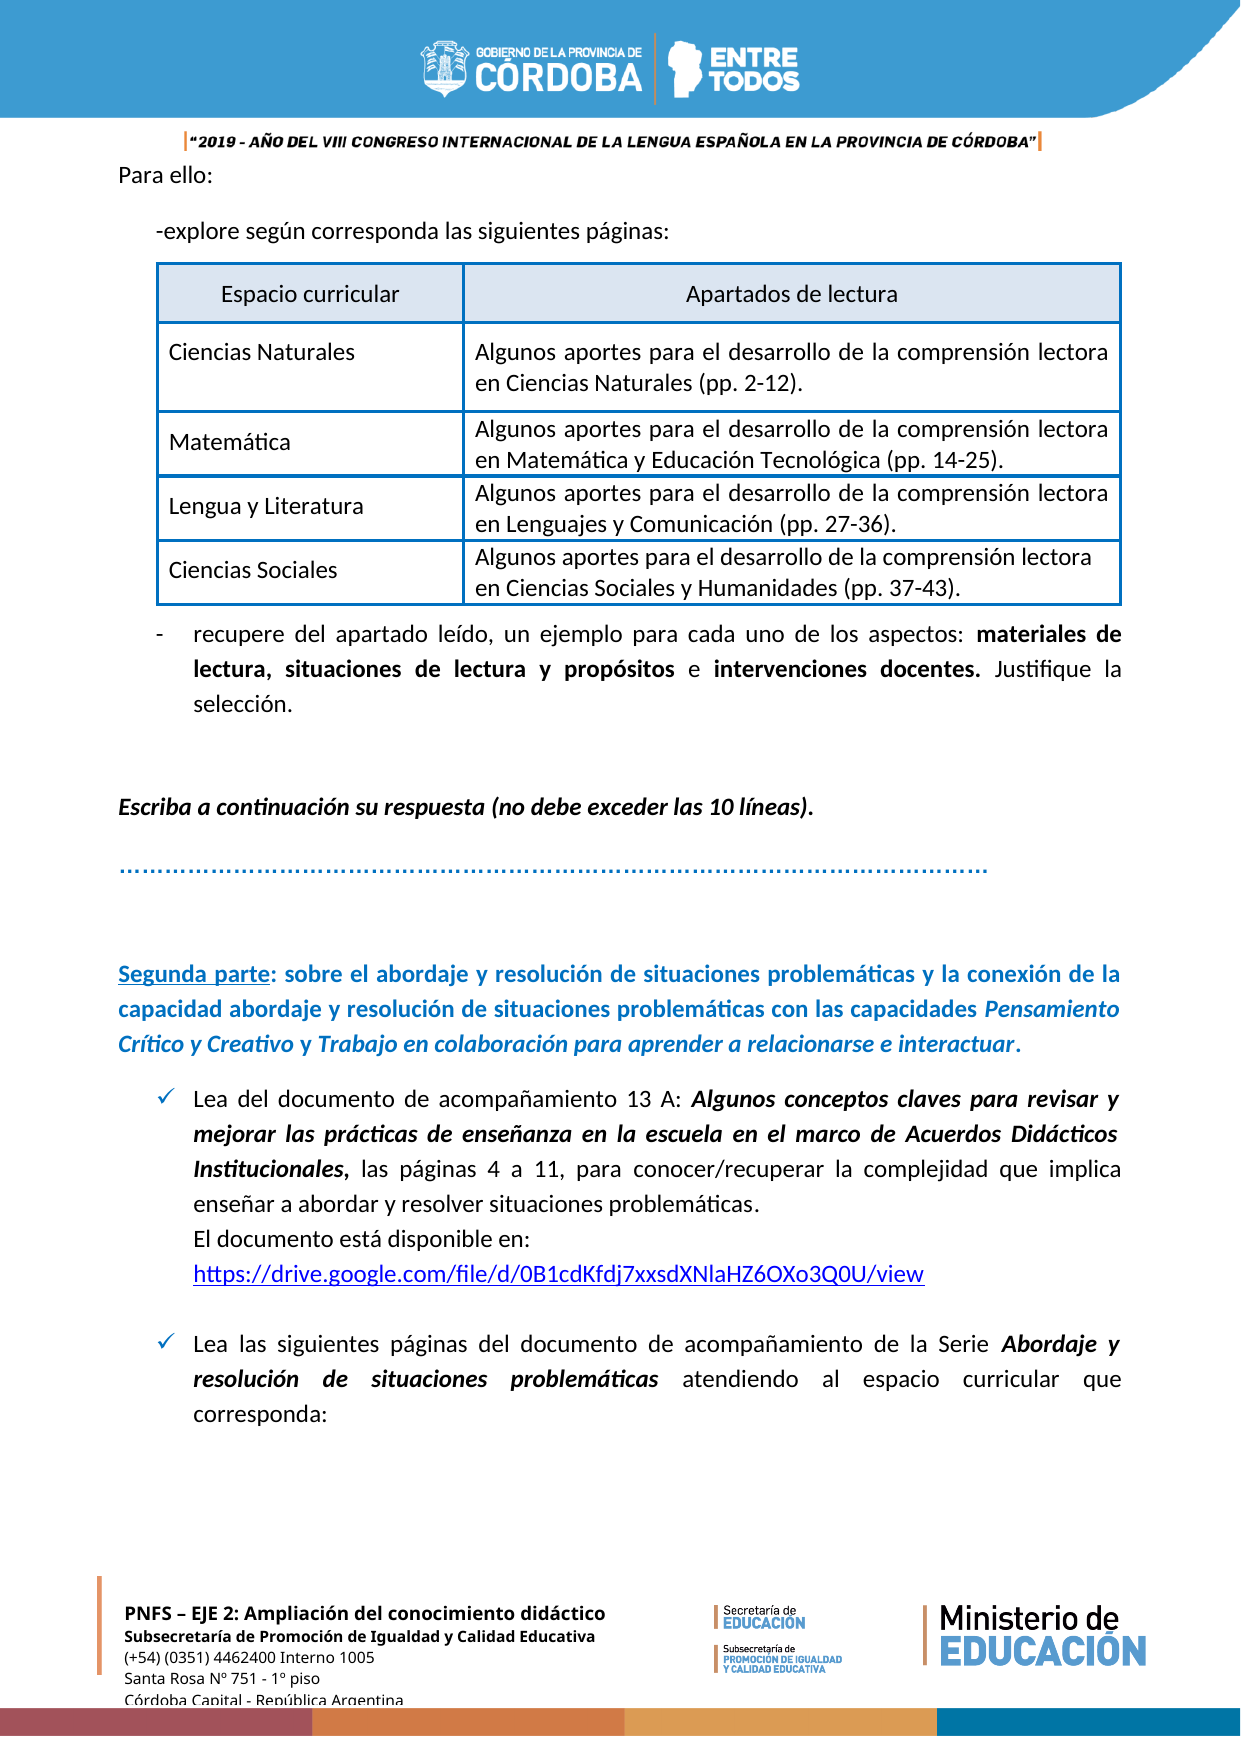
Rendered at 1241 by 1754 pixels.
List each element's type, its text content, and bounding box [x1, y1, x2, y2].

table_cell Algunos aportes para el desarrollo de la comprensión lectora en Lenguajes y Comunicación (pp. 27-36). [465, 478, 1119, 538]
text -explore según corresponda las siguientes páginas: [156, 215, 1122, 245]
table_cell Ciencias Sociales [159, 542, 462, 603]
list https://drive.google.com/file/d/0B1cdKfdj7xxsdXNlaHZ6OXo3Q0U/view [193, 1259, 1122, 1289]
table_cell Algunos aportes para el desarrollo de la comprensión lectora en Ciencias Sociales y Humanidades (pp. 37-43). [465, 542, 1119, 603]
table_cell Matemática [159, 413, 462, 474]
table_cell Algunos aportes para el desarrollo de la comprensión lectora en Ciencias Naturales (pp. 2-12). [465, 324, 1119, 410]
text Segunda parte: sobre el abordaje y resolución de situaciones problemáticas y la conexión de la capacidad abordaje y resolución de situaciones problemáticas con las capacidades Pensamiento Crítico y Creativo y Trabajo en colaboración para aprender a relacionarse e interactuar. [118, 958, 1122, 1058]
table_cell Algunos aportes para el desarrollo de la comprensión lectora en Matemática y Educación Tecnológica (pp. 14-25). [465, 413, 1119, 474]
list recupere del apartado leído, un ejemplo para cada uno de los aspectos: materiales de lectura, situaciones de lectura y propósitos e intervenciones docentes. Justifique la selección. [156, 618, 1122, 719]
picture [0, 0, 1241, 151]
list Lea las siguientes páginas del documento de acompañamiento de la Serie Abordaje y resolución de situaciones problemáticas atendiendo al espacio curricular que corresponda: [156, 1329, 1122, 1429]
list El documento está disponible en: [193, 1224, 1122, 1254]
table_cell Ciencias Naturales [159, 324, 462, 410]
text Para ello: [118, 159, 1122, 189]
text Escriba a continuación su respuesta (no debe exceder las 10 líneas). [118, 792, 1122, 822]
text …………………………………………………………………………………………………… [118, 852, 1122, 878]
table_cell Lengua y Literatura [159, 478, 462, 538]
table_header Apartados de lectura [465, 265, 1119, 321]
table_header Espacio curricular [159, 265, 462, 321]
picture [0, 1576, 1241, 1736]
list Lea del documento de acompañamiento 13 A: Algunos conceptos claves para revisar y mejorar las prácticas de enseñanza en la escuela en el marco de Acuerdos Didácticos Institucionales, las páginas 4 a 11, para conocer/recuperar la complejidad que implica enseñar a abordar y resolver situaciones problemáticas. [156, 1084, 1122, 1219]
